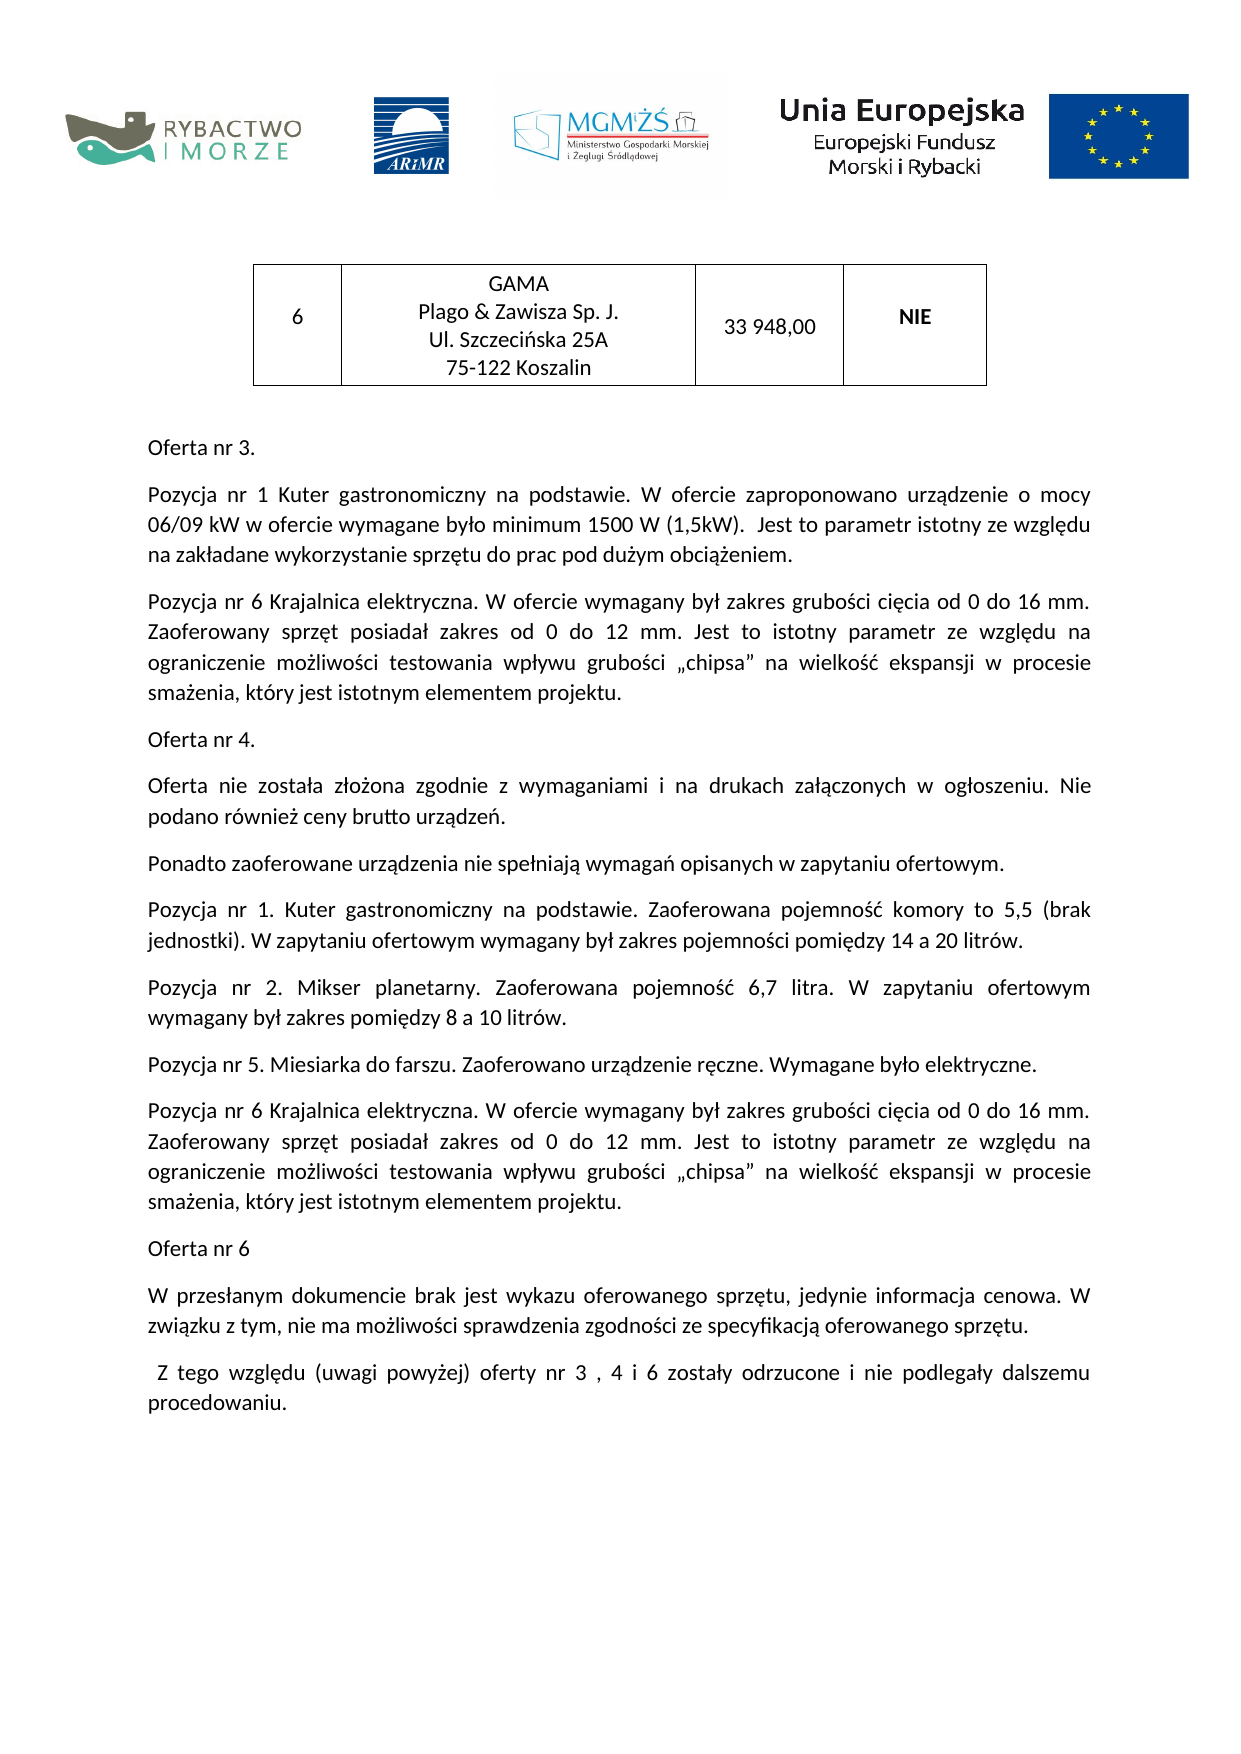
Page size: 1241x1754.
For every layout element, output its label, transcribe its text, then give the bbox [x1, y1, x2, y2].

text W przesłanym dokumencie brak jest wykazu oferowanego sprzętu, jedynie informacja cenowa. W związku z tym, nie ma możliwości sprawdzenia zgodności ze specyfikacją oferowanego sprzętu. [148, 1281, 1093, 1339]
picture [493, 73, 728, 199]
text Pozycja nr 6 Krajalnica elektryczna. W ofercie wymagany był zakres grubości cięcia od 0 do 16 mm. Zaoferowany sprzęt posiadał zakres od 0 do 12 mm. Jest to istotny parametr ze względu na ograniczenie możliwości testowania wpływu grubości „chipsa” na wielkość ekspansji w procesie smażenia, który jest istotnym elementem projektu. [148, 587, 1093, 706]
text Z tego względu (uwagi powyżej) oferty nr 3 , 4 i 6 zostały odrzucone i nie podlegały dalszemu procedowaniu. [148, 1358, 1093, 1416]
text Pozycja nr 2. Mikser planetarny. Zaoferowana pojemność 6,7 litra. W zapytaniu ofertowym wymagany był zakres pomiędzy 8 a 10 litrów. [148, 973, 1093, 1031]
text Pozycja nr 6 Krajalnica elektryczna. W ofercie wymagany był zakres grubości cięcia od 0 do 16 mm. Zaoferowany sprzęt posiadał zakres od 0 do 12 mm. Jest to istotny parametr ze względu na ograniczenie możliwości testowania wpływu grubości „chipsa” na wielkość ekspansji w procesie smażenia, który jest istotnym elementem projektu. [148, 1097, 1093, 1215]
text Pozycja nr 1 Kuter gastronomiczny na podstawie. W ofercie zaproponowano urządzenie o mocy 06/09 kW w ofercie wymagane było minimum 1500 W (1,5kW). Jest to parametr istotny ze względu na zakładane wykorzystanie sprzętu do prac pod dużym obciążeniem. [148, 480, 1093, 568]
table_cell GAMA Plago & Zawisza Sp. J. Ul. Szczecińska 25A 75-122 Koszalin [342, 265, 695, 385]
text Oferta nr 6 [148, 1234, 1093, 1262]
text Pozycja nr 1. Kuter gastronomiczny na podstawie. Zaoferowana pojemność komory to 5,5 (brak jednostki). W zapytaniu ofertowym wymagany był zakres pojemności pomiędzy 14 a 20 litrów. [148, 896, 1093, 954]
table_cell 33 948,00 [696, 265, 843, 385]
text Pozycja nr 5. Miesiarka do farszu. Zaoferowano urządzenie ręczne. Wymagane było elektryczne. [148, 1050, 1093, 1078]
picture [50, 92, 320, 180]
picture [781, 91, 1191, 181]
table_cell 6 [254, 265, 341, 385]
picture [374, 96, 450, 176]
table_cell NIE [844, 265, 986, 385]
text Ponadto zaoferowane urządzenia nie spełniają wymagań opisanych w zapytaniu ofertowym. [148, 849, 1093, 877]
text Oferta nr 3. [148, 433, 1093, 461]
text Oferta nr 4. [148, 725, 1093, 753]
text Oferta nie została złożona zgodnie z wymaganiami i na drukach załączonych w ogłoszeniu. Nie podano również ceny brutto urządzeń. [148, 772, 1093, 830]
